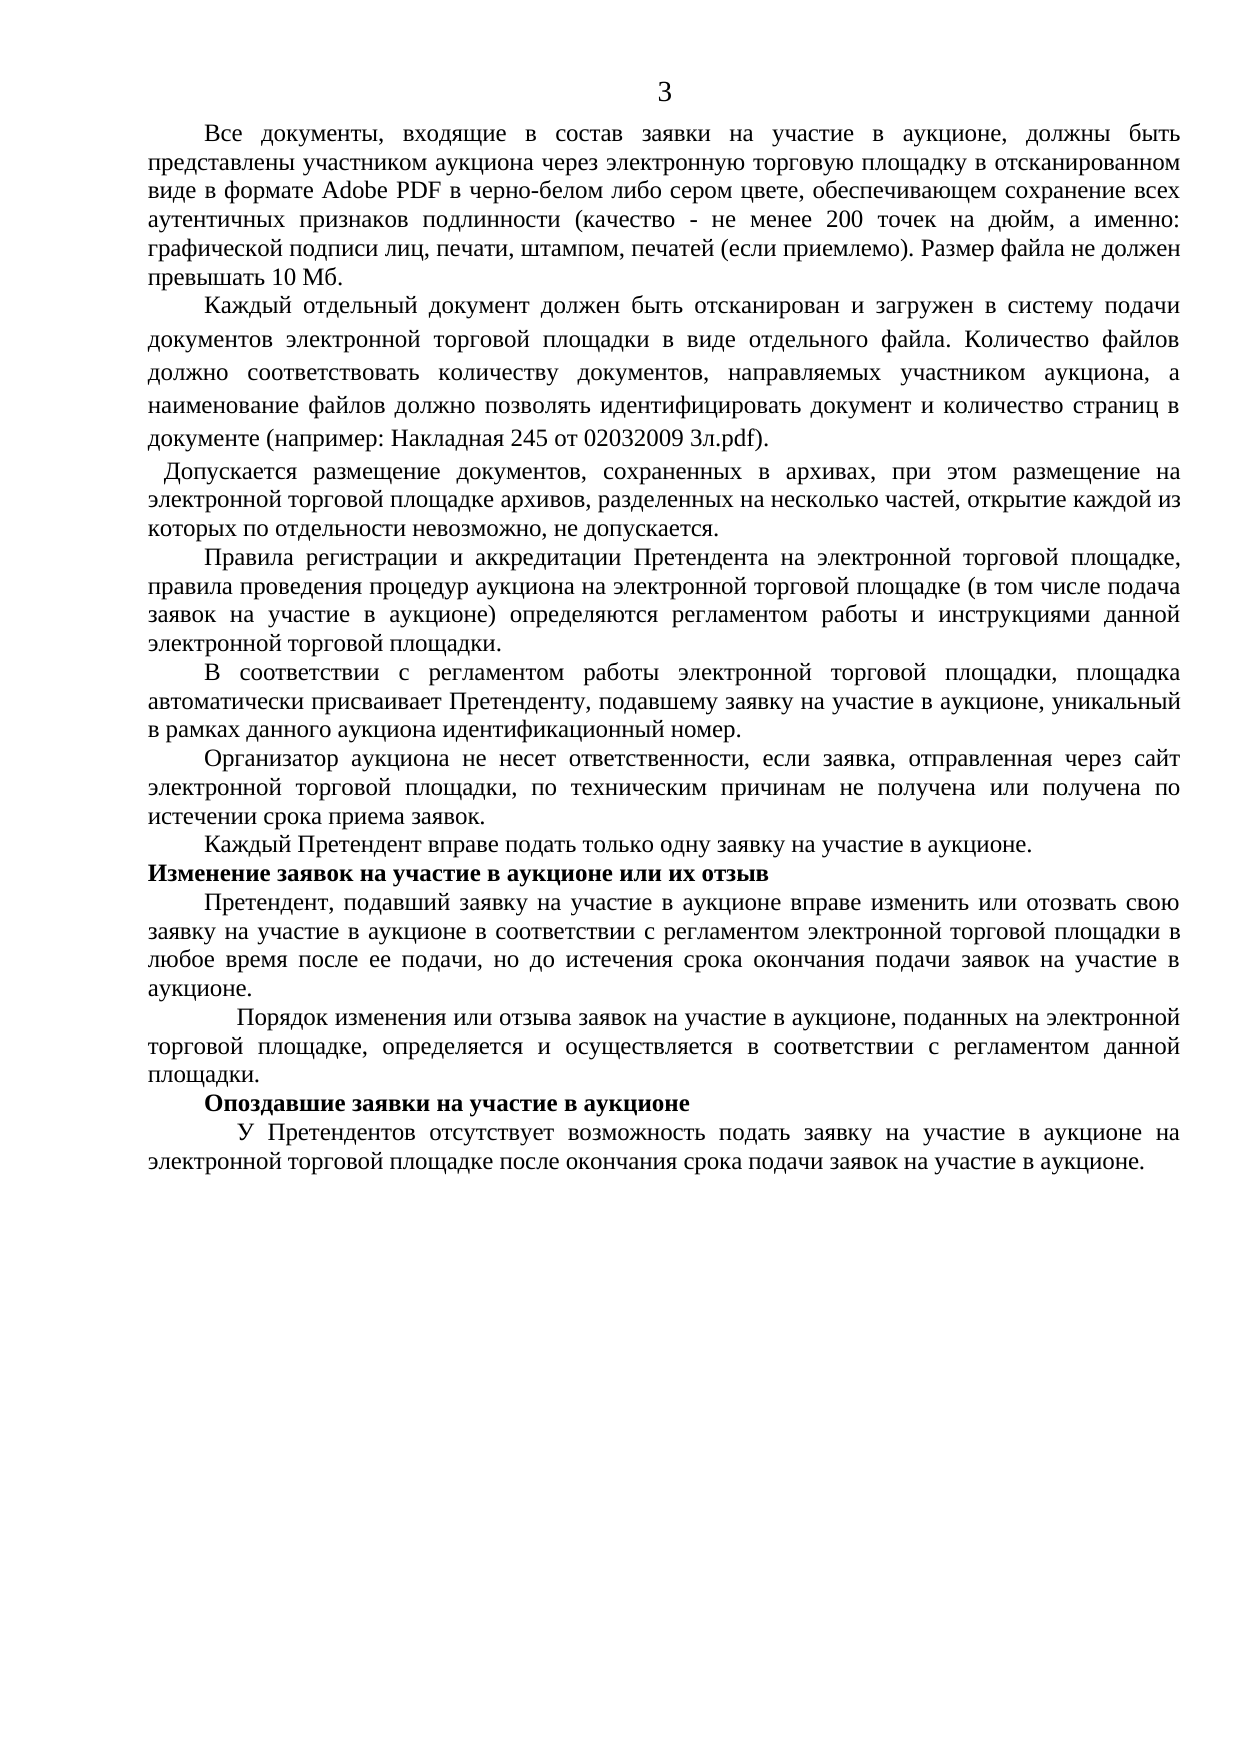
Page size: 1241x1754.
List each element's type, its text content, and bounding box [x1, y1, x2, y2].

list Все документы, входящие в состав заявки на участие в аукционе, должны быть представлены участником аукциона через электронную торговую площадку в отсканированном виде в формате Adobe PDF в черно-белом либо сером цвете, обеспечивающем сохранение всех аутентичных признаков подлинности (качество - не менее 200 точек на дюйм, а именно: графической подписи лиц, печати, штампом, печатей (если приемлемо). Размер файла не должен превышать 10 Мб. [148, 118, 1181, 291]
list Порядок изменения или отзыва заявок на участие в аукционе, поданных на электронной торговой площадке, определяется и осуществляется в соответствии с регламентом данной площадки. [148, 1002, 1181, 1088]
text Каждый отдельный документ должен быть отсканирован и загружен в систему подачи документов электронной торговой площадки в виде отдельного файла. Количество файлов должно соответствовать количеству документов, направляемых участником аукциона, а наименование файлов должно позволять идентифицировать документ и количество страниц в документе (например: Накладная 245 от 02032009 3л.pdf). [148, 291, 1181, 451]
subtitle Изменение заявок на участие в аукционе или их отзыв [148, 858, 1181, 887]
list Претендент, подавший заявку на участие в аукционе вправе изменить или отозвать свою заявку на участие в аукционе в соответствии с регламентом электронной торговой площадки в любое время после ее подачи, но до истечения срока окончания подачи заявок на участие в аукционе. [148, 887, 1181, 1002]
list В соответствии с регламентом работы электронной торговой площадки, площадка автоматически присваивает Претенденту, подавшему заявку на участие в аукционе, уникальный в рамках данного аукциона идентификационный номер. [148, 657, 1181, 743]
list Организатор аукциона не несет ответственности, если заявка, отправленная через сайт электронной торговой площадки, по техническим причинам не получена или получена по истечении срока приема заявок. [148, 743, 1181, 829]
list У Претендентов отсутствует возможность подать заявку на участие в аукционе на электронной торговой площадке после окончания срока подачи заявок на участие в аукционе. [148, 1117, 1181, 1174]
list Допускается размещение документов, сохраненных в архивах, при этом размещение на электронной торговой площадке архивов, разделенных на несколько частей, открытие каждой из которых по отдельности невозможно, не допускается. [148, 456, 1181, 542]
subtitle Опоздавшие заявки на участие в аукционе [204, 1088, 1181, 1117]
list Правила регистрации и аккредитации Претендента на электронной торговой площадке, правила проведения процедур аукциона на электронной торговой площадке (в том числе подача заявок на участие в аукционе) определяются регламентом работы и инструкциями данной электронной торговой площадки. [148, 542, 1181, 657]
list Каждый Претендент вправе подать только одну заявку на участие в аукционе. [148, 829, 1181, 858]
